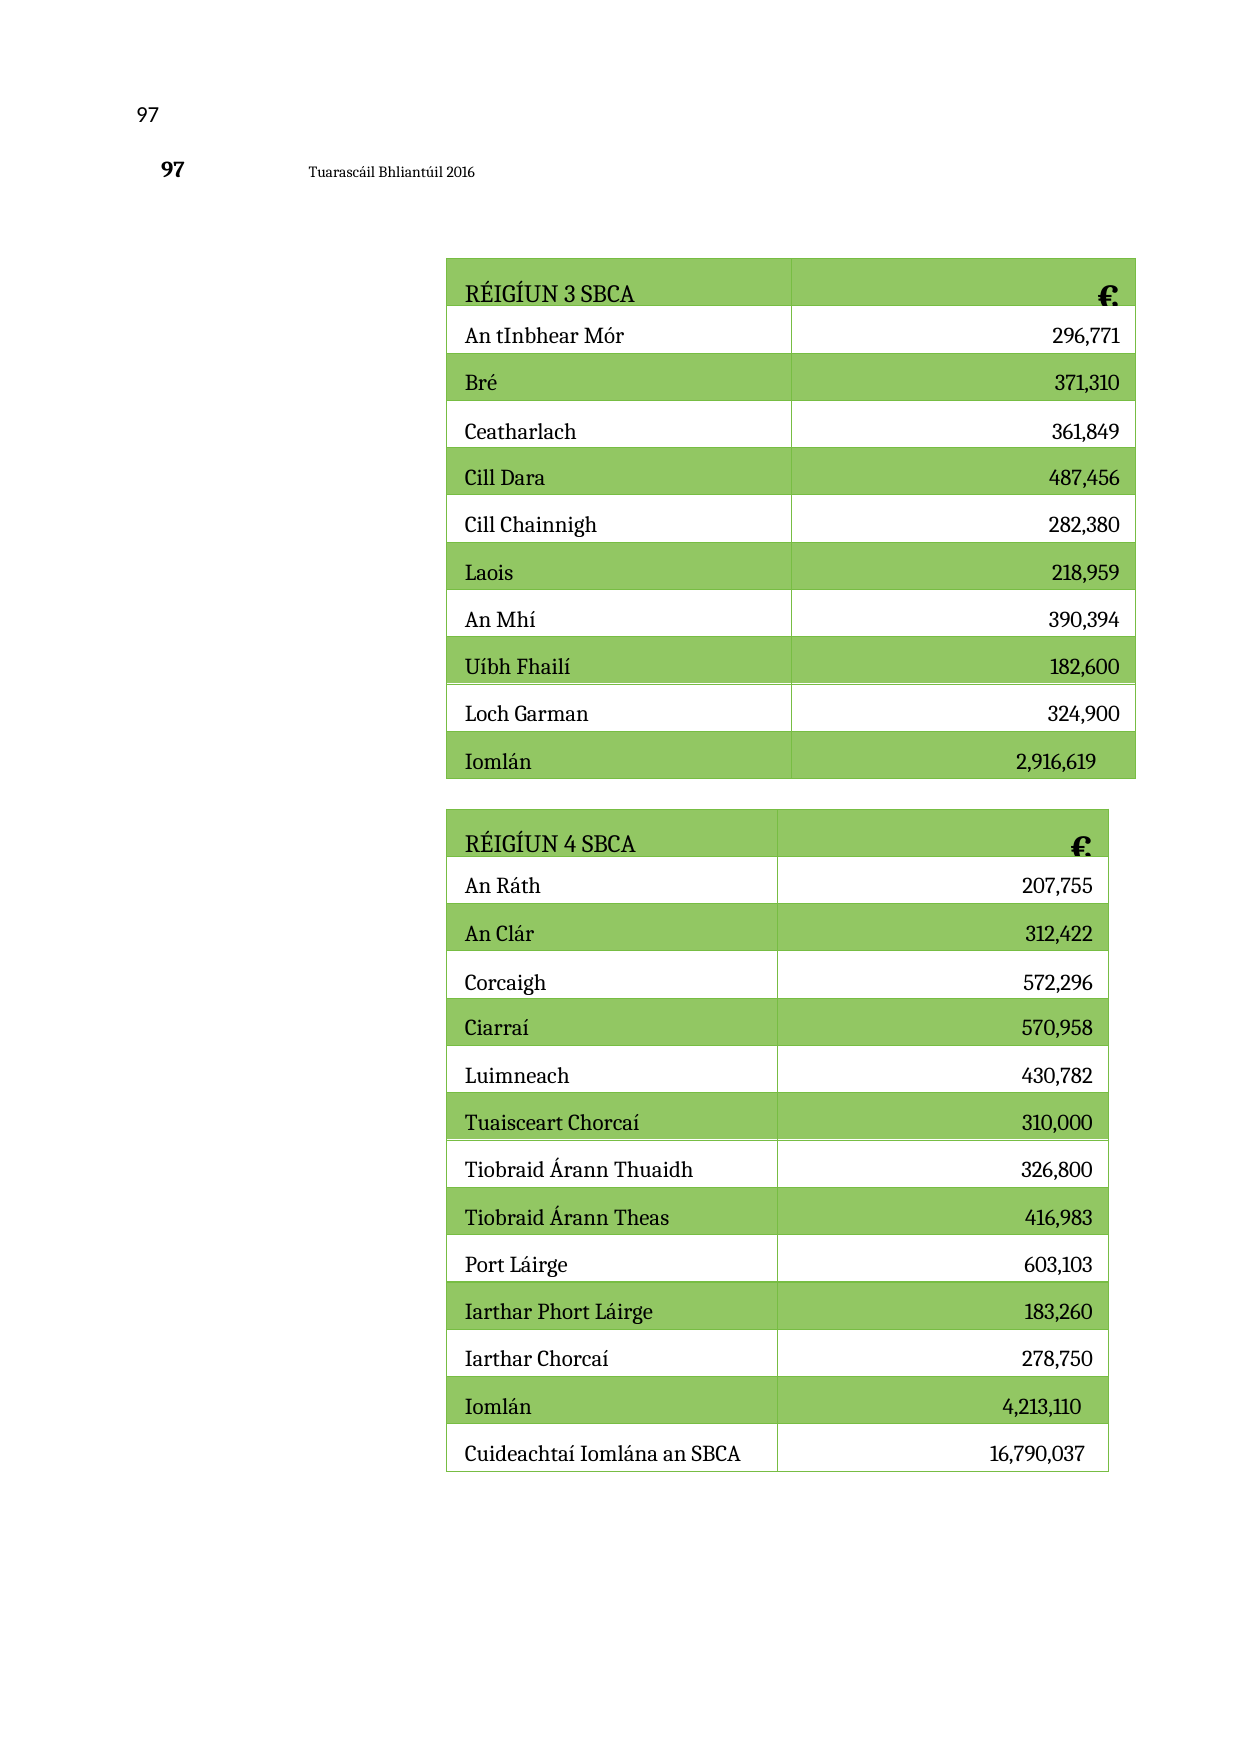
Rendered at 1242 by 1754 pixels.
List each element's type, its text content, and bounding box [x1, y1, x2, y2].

table_cell 183,260 [778, 1283, 1108, 1329]
table_cell Luimneach [447, 1046, 777, 1092]
table_header € [792, 259, 1135, 305]
table_cell Loch Garman [447, 685, 791, 731]
table_cell 326,800 [778, 1141, 1108, 1187]
table_cell 416,983 [778, 1188, 1108, 1234]
table_cell Iomlán [447, 732, 791, 778]
table_cell Bré [447, 354, 791, 400]
table_cell An Mhí [447, 590, 791, 636]
table_cell Uíbh Fhailí [447, 637, 791, 683]
table_header RÉIGÍUN 3 SBCA [447, 259, 791, 305]
table_cell An Clár [447, 904, 777, 950]
table_cell 218,959 [792, 543, 1135, 589]
table_cell 2,916,619 [792, 732, 1135, 778]
table_cell 572,296 [778, 951, 1108, 998]
table_cell Ciarraí [447, 999, 777, 1045]
table_cell 361,849 [792, 401, 1135, 447]
table_cell 310,000 [778, 1093, 1108, 1139]
table_cell 4,213,110 [778, 1377, 1108, 1423]
table_cell Tiobraid Árann Thuaidh [447, 1141, 777, 1187]
table_cell 282,380 [792, 495, 1135, 542]
table_cell 16,790,037 [778, 1424, 1108, 1471]
table_cell An tInbhear Mór [447, 306, 791, 352]
table_cell Cill Chainnigh [447, 495, 791, 542]
table_cell 430,782 [778, 1046, 1108, 1092]
table_cell Tuaisceart Chorcaí [447, 1093, 777, 1139]
table_cell 312,422 [778, 904, 1108, 950]
table_cell 390,394 [792, 590, 1135, 636]
text 97 Tuarascáil Bhliantúil 2016 [161, 156, 1094, 182]
table_cell Port Láirge [447, 1235, 777, 1281]
table_cell Ceatharlach [447, 401, 791, 447]
table_cell Cill Dara [447, 448, 791, 494]
table_header RÉIGÍUN 4 SBCA [447, 810, 777, 856]
table_cell Tiobraid Árann Theas [447, 1188, 777, 1234]
table_cell Laois [447, 543, 791, 589]
table_cell Iarthar Phort Láirge [447, 1283, 777, 1329]
table_cell 371,310 [792, 354, 1135, 400]
table_cell Corcaigh [447, 951, 777, 998]
table_cell 487,456 [792, 448, 1135, 494]
table_cell 603,103 [778, 1235, 1108, 1281]
table_header € [778, 810, 1108, 856]
table_cell Cuideachtaí Iomlána an SBCA [447, 1424, 777, 1471]
table_cell 278,750 [778, 1330, 1108, 1376]
table_cell 296,771 [792, 306, 1135, 352]
table_cell 207,755 [778, 857, 1108, 903]
table_cell 324,900 [792, 685, 1135, 731]
table_cell An Ráth [447, 857, 777, 903]
table_cell 182,600 [792, 637, 1135, 683]
table_cell Iomlán [447, 1377, 777, 1423]
table_cell 570,958 [778, 999, 1108, 1045]
table_cell Iarthar Chorcaí [447, 1330, 777, 1376]
